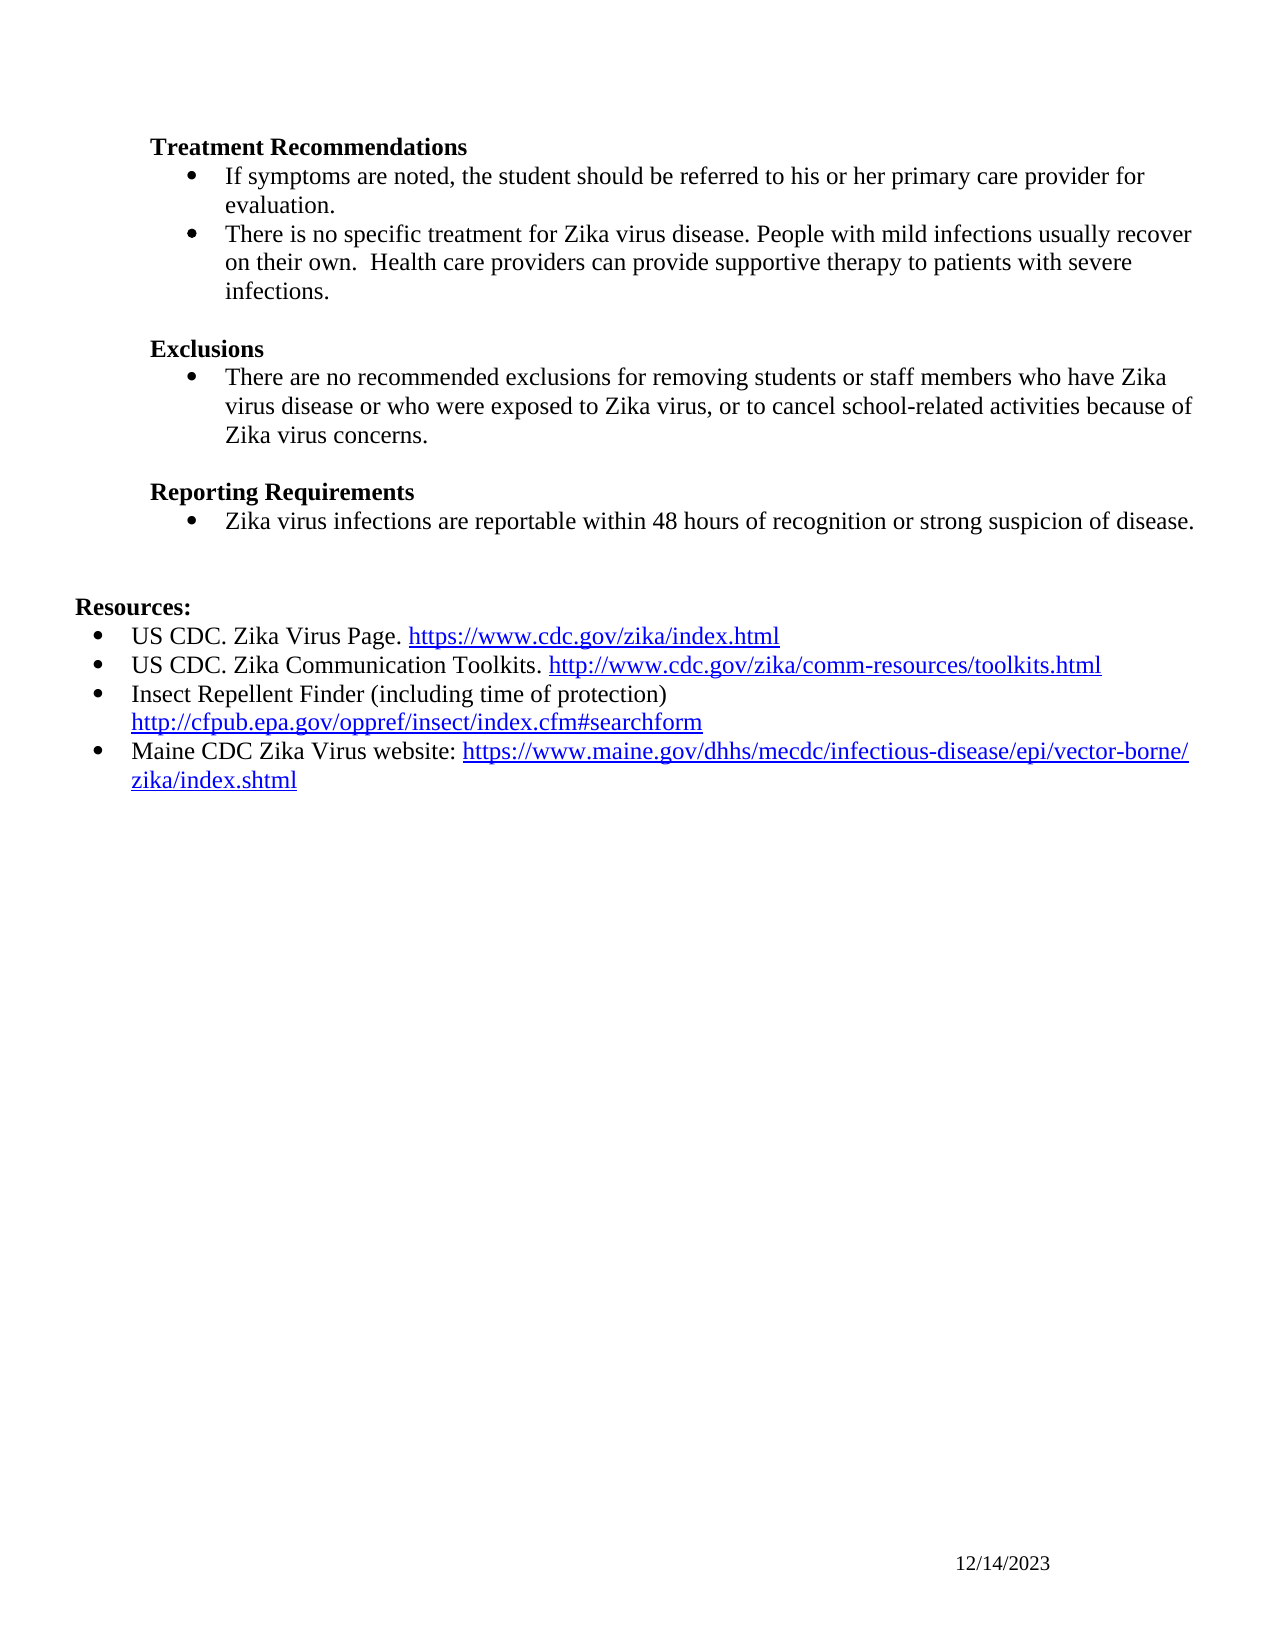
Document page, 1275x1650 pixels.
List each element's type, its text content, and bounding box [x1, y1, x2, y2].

list There are no recommended exclusions for removing students or staff members who have Zika virus disease or who were exposed to Zika virus, or to cancel school-related activities because of Zika virus concerns. [187, 362, 1200, 449]
list US CDC. Zika Virus Page. https://www.cdc.gov/zika/index.html [94, 621, 1200, 650]
list There is no specific treatment for Zika virus disease. People with mild infections usually recover on their own. Health care providers can provide supportive therapy to patients with severe infections. [187, 219, 1200, 305]
list Insect Repellent Finder (including time of protection) http://cfpub.epa.gov/oppref/insect/index.cfm#searchform [94, 679, 1200, 736]
text Treatment Recommendations [150, 132, 1200, 161]
list Maine CDC Zika Virus website: https://www.maine.gov/dhhs/mecdc/infectious-disease/epi/vector-borne/zika/index.shtml [94, 736, 1200, 794]
text Resources: [75, 592, 1200, 621]
text Reporting Requirements [75, 477, 1200, 506]
list If symptoms are noted, the student should be referred to his or her primary care provider for evaluation. [187, 161, 1200, 219]
list US CDC. Zika Communication Toolkits. http://www.cdc.gov/zika/comm-resources/toolkits.html [94, 650, 1200, 679]
list Zika virus infections are reportable within 48 hours of recognition or strong suspicion of disease. [187, 506, 1200, 535]
text Exclusions [75, 334, 1200, 362]
